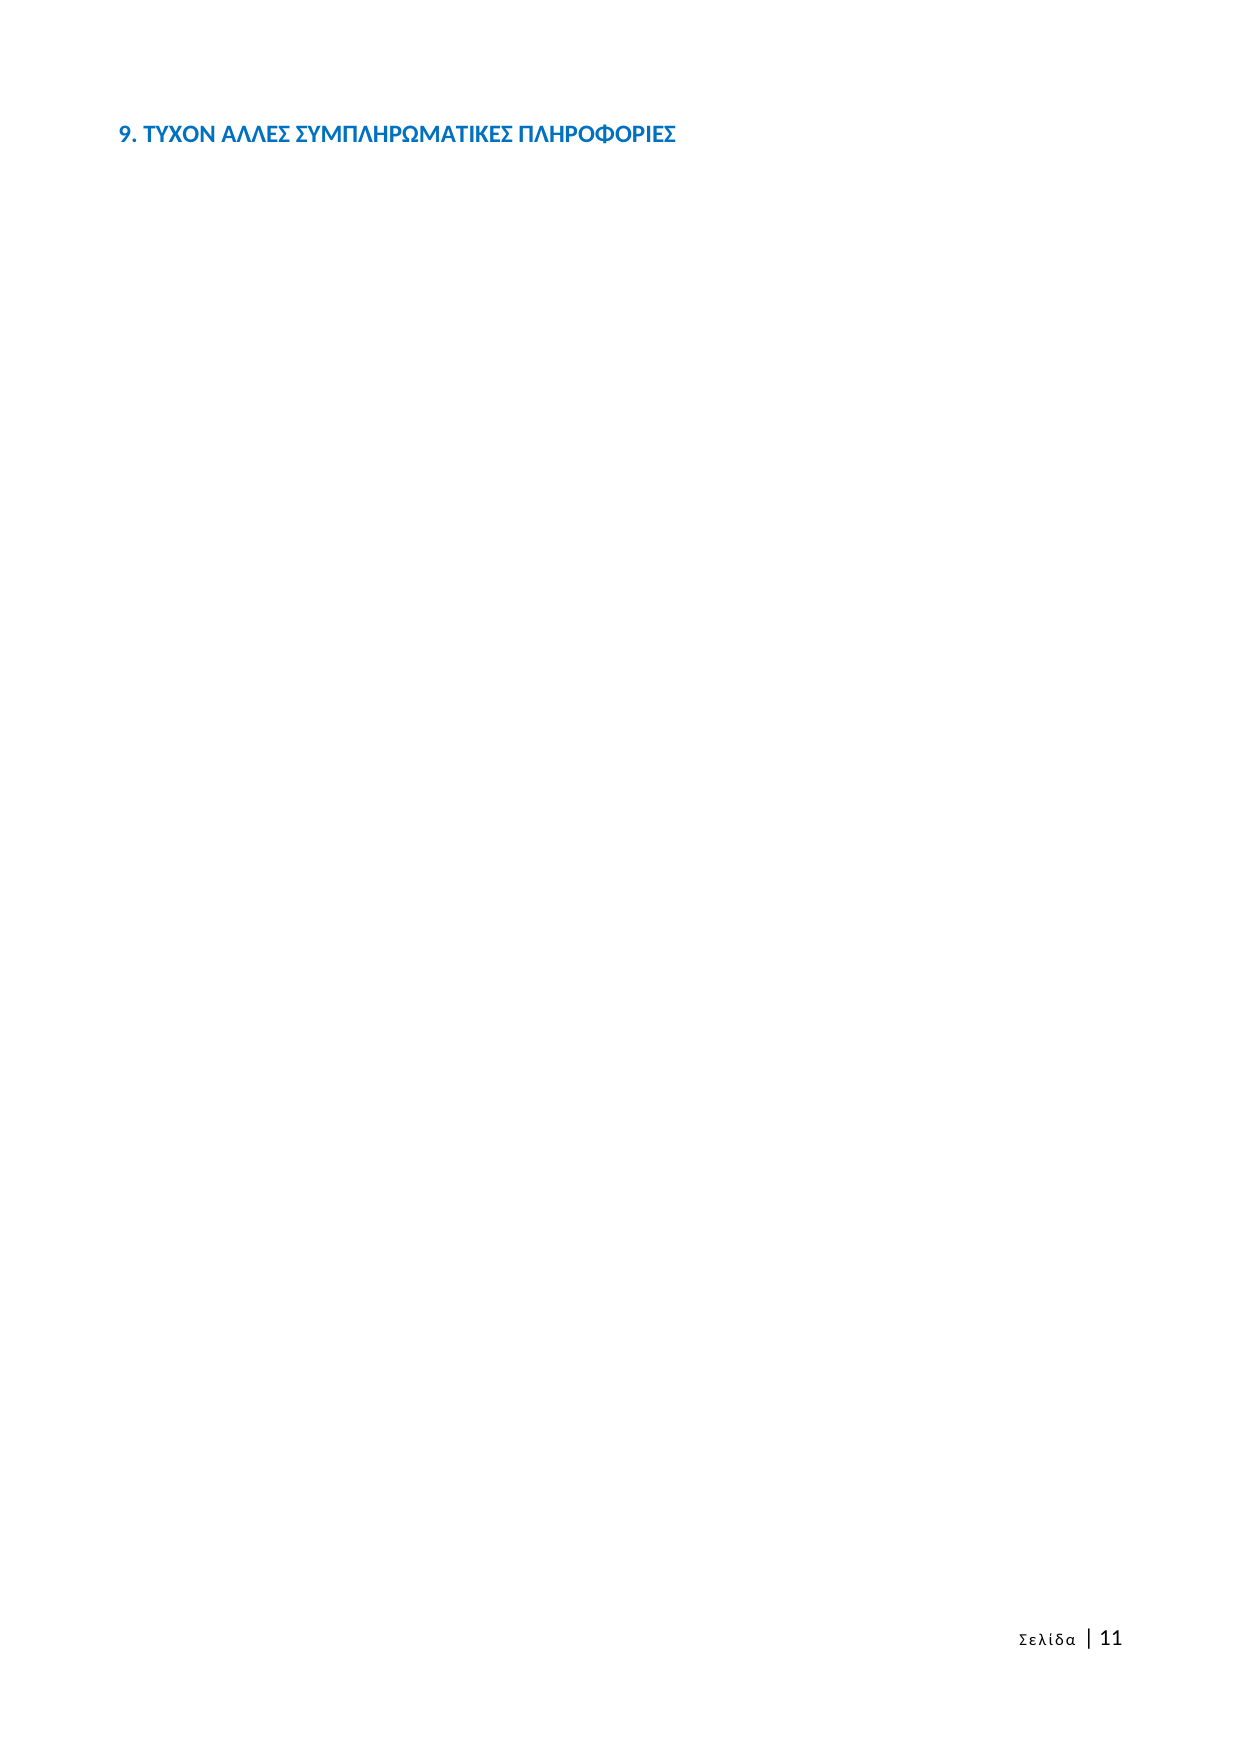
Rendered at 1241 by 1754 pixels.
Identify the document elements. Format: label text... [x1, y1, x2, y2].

text 9. ΤΥΧΟΝ ΑΛΛΕΣ ΣΥΜΠΛΗΡΩΜΑΤΙΚΕΣ ΠΛΗΡΟΦΟΡΙΕΣ [118, 118, 1122, 149]
